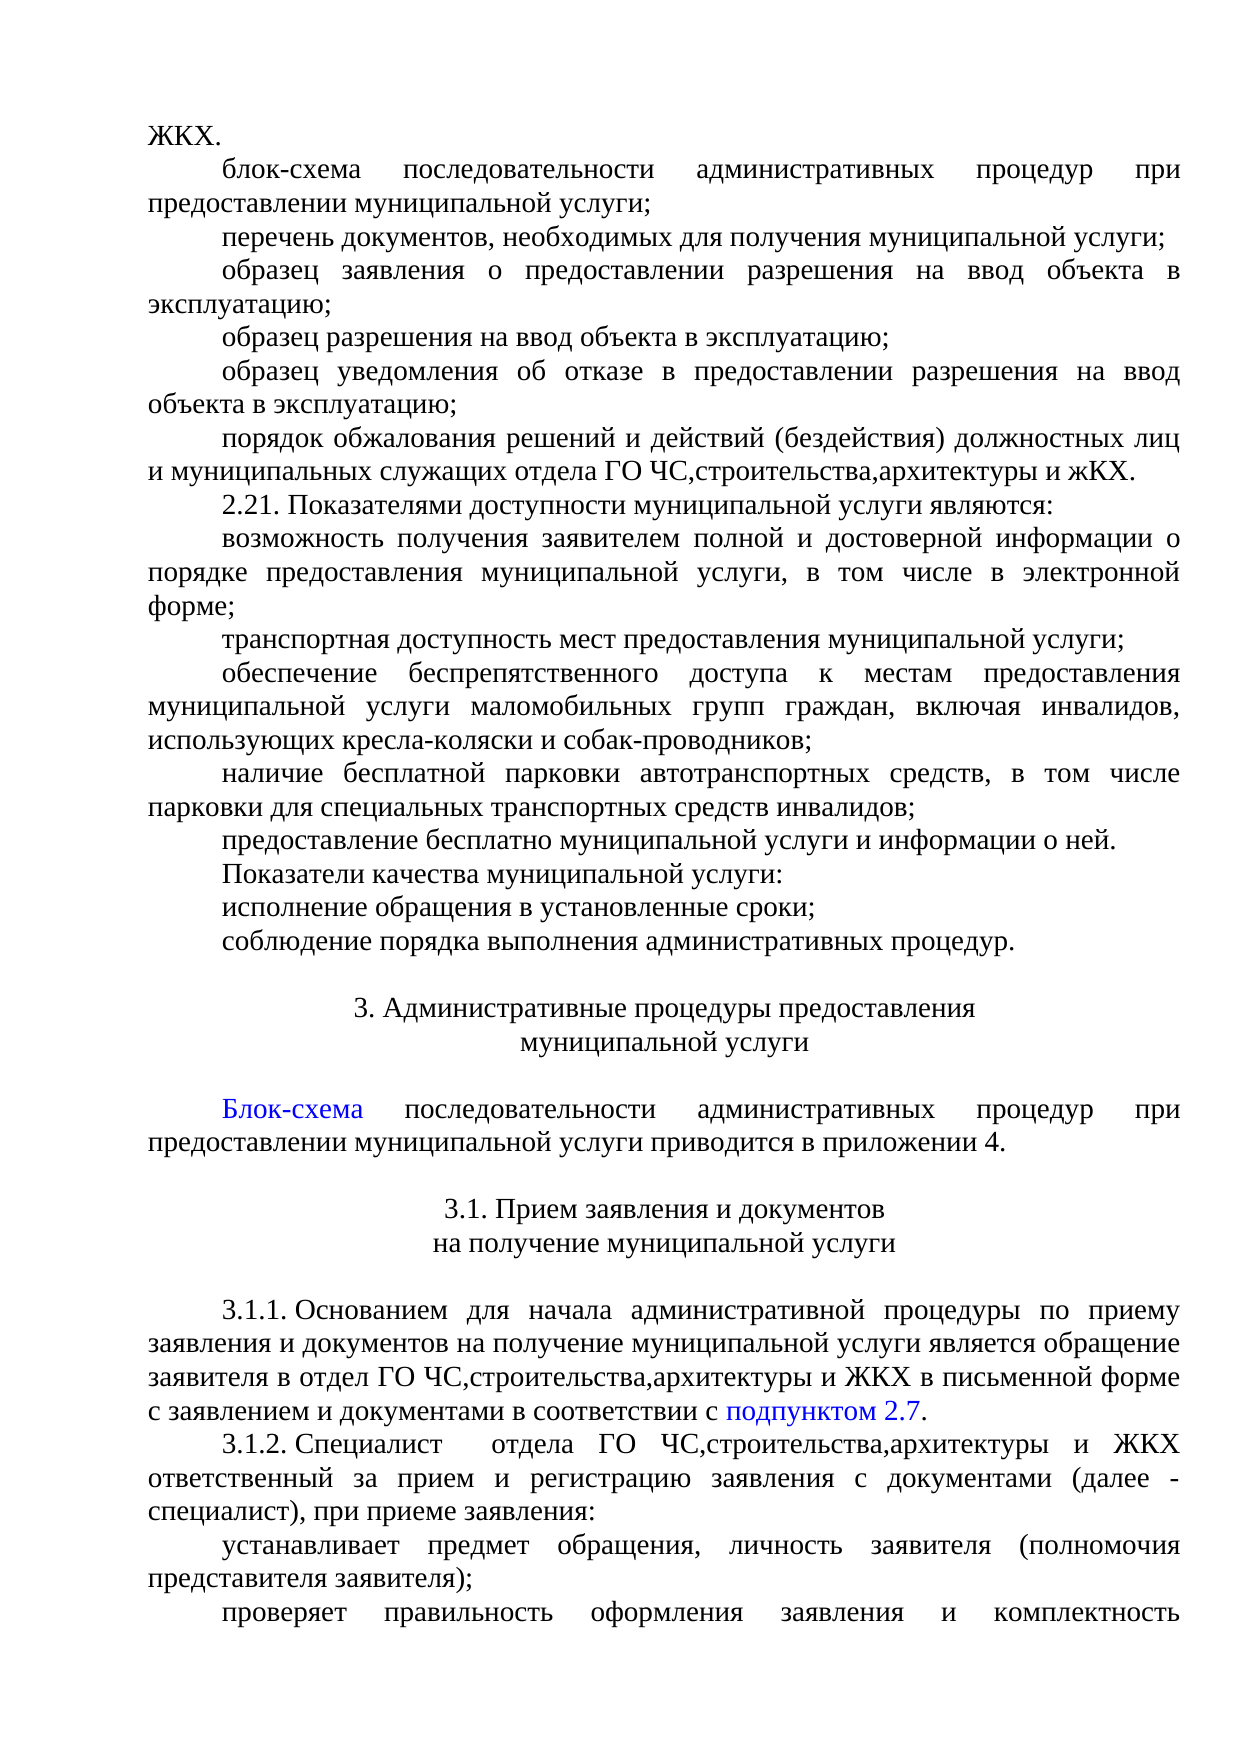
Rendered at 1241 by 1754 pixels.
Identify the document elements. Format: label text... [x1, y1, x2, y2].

text транспортная доступность мест предоставления муниципальной услуги; [148, 621, 1181, 655]
text соблюдение порядка выполнения административных процедур. [148, 923, 1181, 957]
text устанавливает предмет обращения, личность заявителя (полномочия представителя заявителя); [148, 1527, 1181, 1594]
text возможность получения заявителем полной и достоверной информации о порядке предоставления муниципальной услуги, в том числе в электронной форме; [148, 521, 1181, 621]
text 3.1. Прием заявления и документов [148, 1191, 1181, 1225]
text образец заявления о предоставлении разрешения на ввод объекта в эксплуатацию; [148, 252, 1181, 319]
text на получение муниципальной услуги [148, 1225, 1181, 1258]
text обеспечение беспрепятственного доступа к местам предоставления муниципальной услуги маломобильных групп граждан, включая инвалидов, использующих кресла-коляски и собак-проводников; [148, 655, 1181, 755]
text образец уведомления об отказе в предоставлении разрешения на ввод объекта в эксплуатацию; [148, 353, 1181, 420]
text 3.1.1. Основанием для начала административной процедуры по приему заявления и документов на получение муниципальной услуги является обращение заявителя в отдел ГО ЧС,строительства,архитектуры и ЖКХ в письменной форме с заявлением и документами в соответствии с подпунктом 2.7. [148, 1292, 1181, 1426]
text перечень документов, необходимых для получения муниципальной услуги; [148, 219, 1181, 252]
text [148, 1594, 1181, 1627]
text 3. Административные процедуры предоставления [148, 990, 1181, 1024]
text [148, 118, 1181, 152]
text исполнение обращения в установленные сроки; [148, 889, 1181, 923]
text предоставление бесплатно муниципальной услуги и информации о ней. [148, 822, 1181, 856]
text блок-схема последовательности административных процедур при предоставлении муниципальной услуги; [148, 152, 1181, 219]
text 2.21. Показателями доступности муниципальной услуги являются: [148, 487, 1181, 521]
text образец разрешения на ввод объекта в эксплуатацию; [148, 319, 1181, 353]
text Блок-схема последовательности административных процедур при предоставлении муниципальной услуги приводится в приложении 4. [148, 1091, 1181, 1158]
text муниципальной услуги [148, 1024, 1181, 1057]
text порядок обжалования решений и действий (бездействия) должностных лиц и муниципальных служащих отдела ГО ЧС,строительства,архитектуры и жКХ. [148, 420, 1181, 487]
text 3.1.2. Специалист отдела ГО ЧС,строительства,архитектуры и ЖКХ ответственный за прием и регистрацию заявления с документами (далее - специалист), при приеме заявления: [148, 1426, 1181, 1527]
text наличие бесплатной парковки автотранспортных средств, в том числе парковки для специальных транспортных средств инвалидов; [148, 755, 1181, 822]
text Показатели качества муниципальной услуги: [148, 856, 1181, 889]
